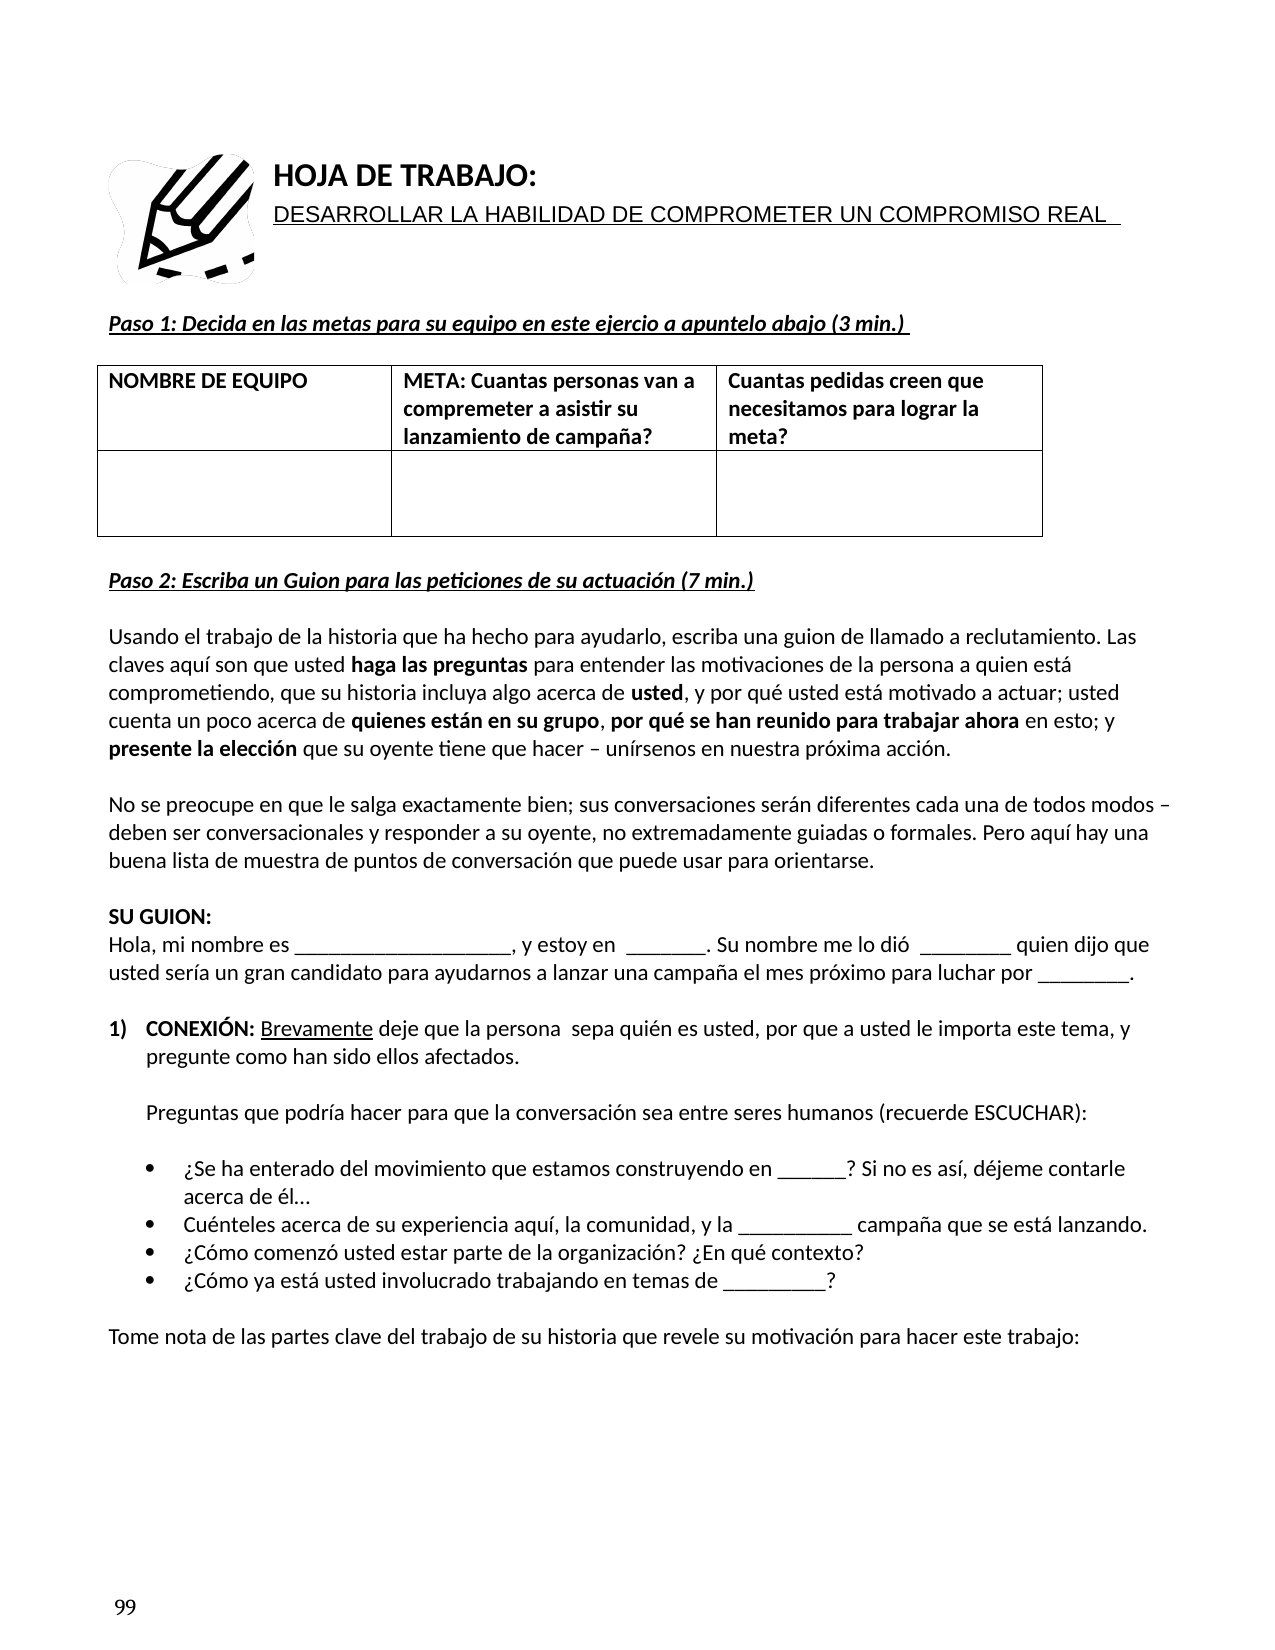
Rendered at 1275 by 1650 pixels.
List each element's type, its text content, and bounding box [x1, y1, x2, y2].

list ¿Se ha enterado del movimiento que estamos construyendo en ______? Si no es así, déjeme contarle acerca de él… [146, 1154, 1187, 1210]
list Preguntas que podría hacer para que la conversación sea entre seres humanos (recuerde ESCUCHAR): [146, 1098, 1187, 1126]
table_header Cuantas pedidas creen que necesitamos para lograr la meta? [717, 366, 1042, 450]
list Paso 2: Escriba un Guion para las peticiones de su actuación (7 min.) [108, 566, 1187, 594]
list Cuénteles acerca de su experiencia aquí, la comunidad, y la __________ campaña que se está lanzando. [146, 1210, 1187, 1238]
list Usando el trabajo de la historia que ha hecho para ayudarlo, escriba una guion de llamado a reclutamiento. Las claves aquí son que usted haga las preguntas para entender las motivaciones de la persona a quien está comprometiendo, que su historia incluya algo acerca de usted, y por qué usted está motivado a actuar; usted cuenta un poco acerca de quienes están en su grupo, por qué se han reunido para trabajar ahora en esto; y presente la elección que su oyente tiene que hacer – unírsenos en nuestra próxima acción. [108, 622, 1187, 762]
list Hola, mi nombre es ___________________, y estoy en _______. Su nombre me lo dió ________ quien dijo que usted sería un gran candidato para ayudarnos a lanzar una campaña el mes próximo para luchar por ________. [108, 930, 1187, 986]
list SU GUION: [108, 902, 1187, 930]
text Paso 1: Decida en las metas para su equipo en este ejercio a apuntelo abajo (3 min.) [108, 309, 1187, 337]
table_cell [392, 451, 716, 536]
list ¿Cómo ya está usted involucrado trabajando en temas de _________? [146, 1266, 1187, 1294]
list Tome nota de las partes clave del trabajo de su historia que revele su motivación para hacer este trabajo: [108, 1322, 1187, 1350]
table_header META: Cuantas personas van a compremeter a asistir su lanzamiento de campaña? [392, 366, 716, 450]
list No se preocupe en que le salga exactamente bien; sus conversaciones serán diferentes cada una de todos modos – deben ser conversacionales y responder a su oyente, no extremadamente guiadas o formales. Pero aquí hay una buena lista de muestra de puntos de conversación que puede usar para orientarse. [108, 790, 1187, 874]
list ¿Cómo comenzó usted estar parte de la organización? ¿En qué contexto? [146, 1238, 1187, 1266]
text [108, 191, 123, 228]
text HOJA DE TRABAJO: DESARROLLAR LA HABILIDAD DE COMPROMETER UN COMPROMISO REAL [235, 154, 1187, 228]
table_header NOMBRE DE EQUIPO [98, 366, 391, 450]
table_cell [98, 451, 391, 536]
table_cell [717, 451, 1042, 536]
list CONEXIÓN: Brevamente deje que la persona sepa quién es usted, por que a usted le importa este tema, y pregunte como han sido ellos afectados. [108, 1014, 1187, 1070]
